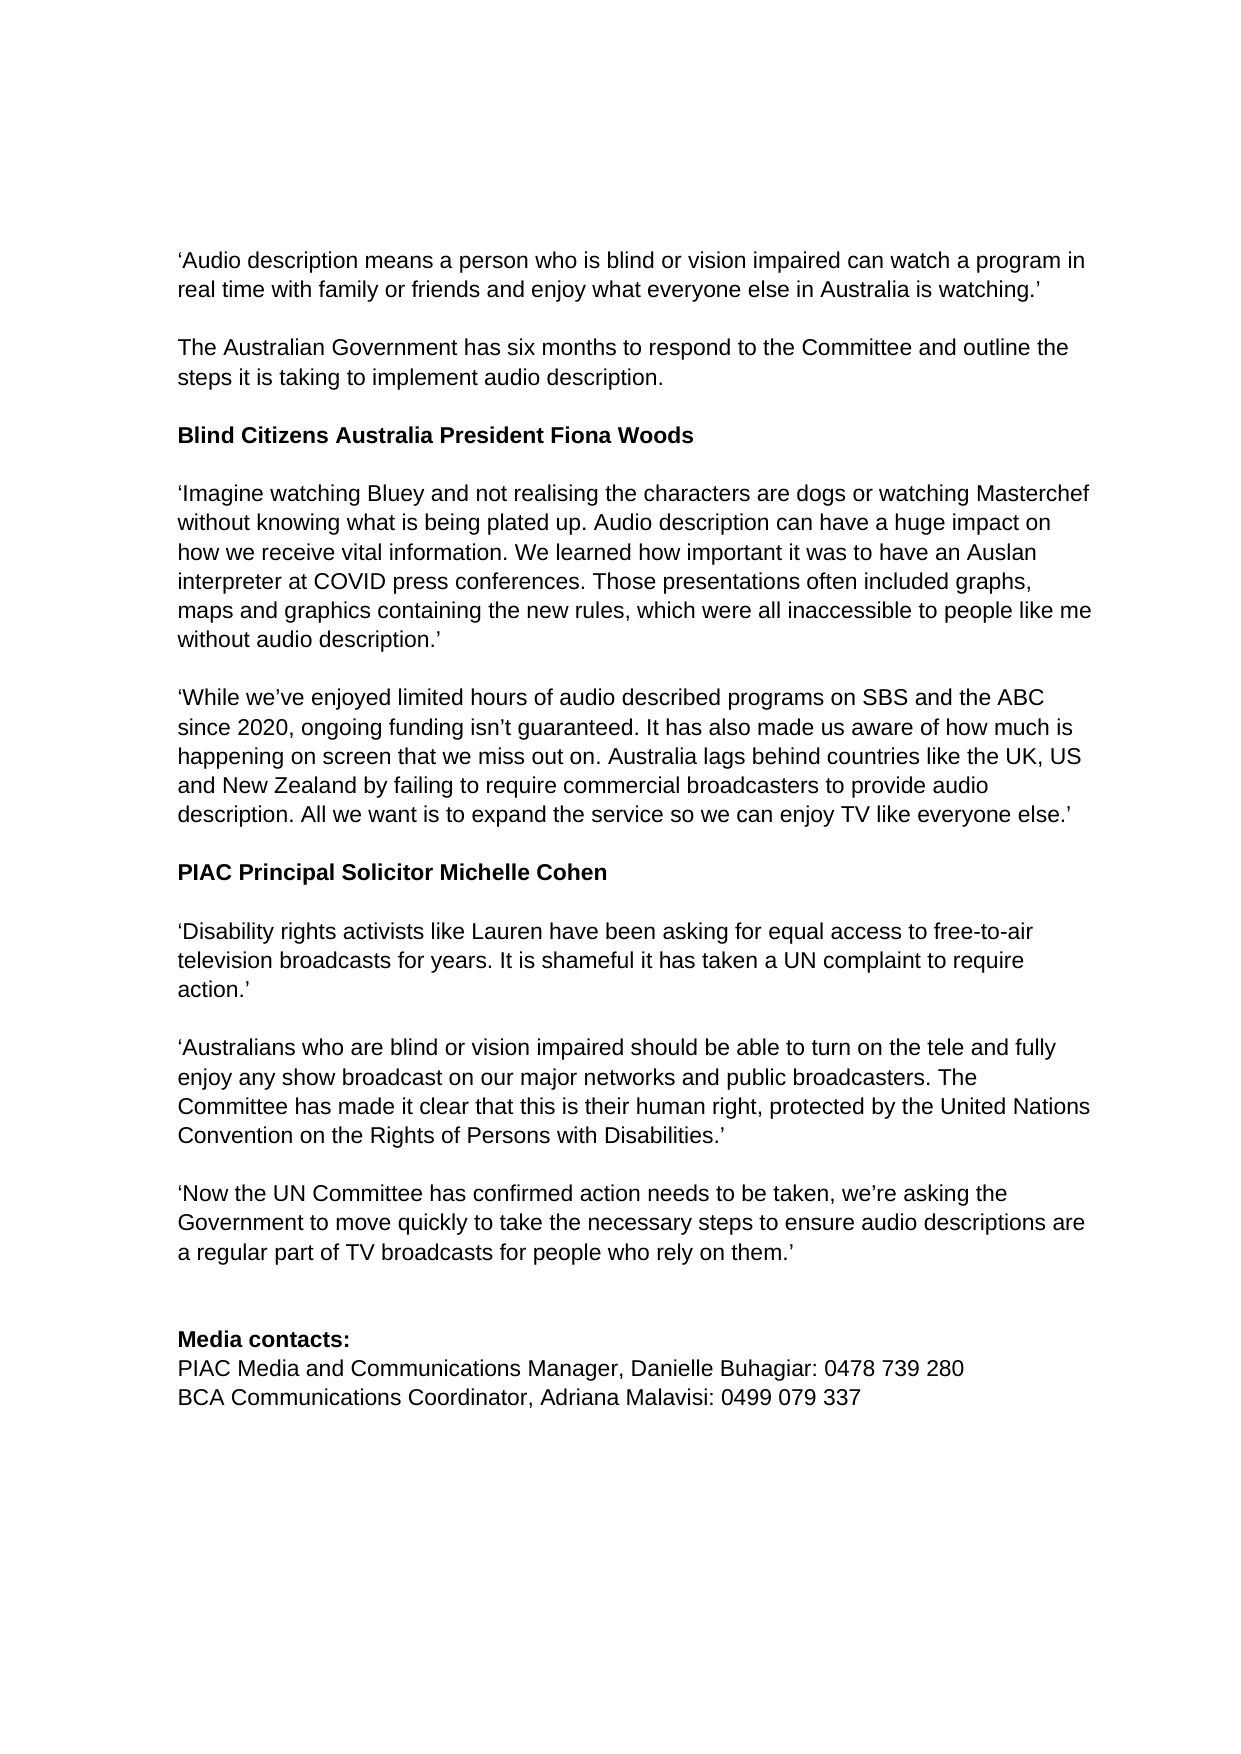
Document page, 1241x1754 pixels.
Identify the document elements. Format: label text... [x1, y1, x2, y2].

text ‘Australians who are blind or vision impaired should be able to turn on the tele and fully enjoy any show broadcast on our major networks and public broadcasters. The Committee has made it clear that this is their human right, protected by the United Nations Convention on the Rights of Persons with Disabilities.’ [177, 1032, 1092, 1149]
text ‘Disability rights activists like Lauren have been asking for equal access to free-to-air television broadcasts for years. It is shameful it has taken a UN complaint to require action.’ [177, 916, 1092, 1003]
text ‘Audio description means a person who is blind or vision impaired can watch a program in real time with family or friends and enjoy what everyone else in Australia is watching.’ [177, 245, 1092, 303]
text ‘Imagine watching Bluey and not realising the characters are dogs or watching Masterchef without knowing what is being plated up. Audio description can have a huge impact on how we receive vital information. We learned how important it was to have an Auslan interpreter at COVID press conferences. Those presentations often included graphs, maps and graphics containing the new rules, which were all inaccessible to people like me without audio description.’ [177, 478, 1092, 653]
text ‘Now the UN Committee has confirmed action needs to be taken, we’re asking the Government to move quickly to take the necessary steps to ensure audio descriptions are a regular part of TV broadcasts for people who rely on them.’ [177, 1178, 1092, 1266]
text PIAC Principal Solicitor Michelle Cohen [177, 857, 1092, 887]
text Blind Citizens Australia President Fiona Woods [177, 420, 1092, 449]
text Media contacts: PIAC Media and Communications Manager, Danielle Buhagiar: 0478 739 280 [177, 1324, 1092, 1382]
text BCA Communications Coordinator, Adriana Malavisi: 0499 079 337 [177, 1382, 1092, 1412]
text ‘While we’ve enjoyed limited hours of audio described programs on SBS and the ABC since 2020, ongoing funding isn’t guaranteed. It has also made us aware of how much is happening on screen that we miss out on. Australia lags behind countries like the UK, US and New Zealand by failing to require commercial broadcasters to provide audio description. All we want is to expand the service so we can enjoy TV like everyone else.’ [177, 682, 1092, 828]
text The Australian Government has six months to respond to the Committee and outline the steps it is taking to implement audio description. [177, 332, 1092, 391]
